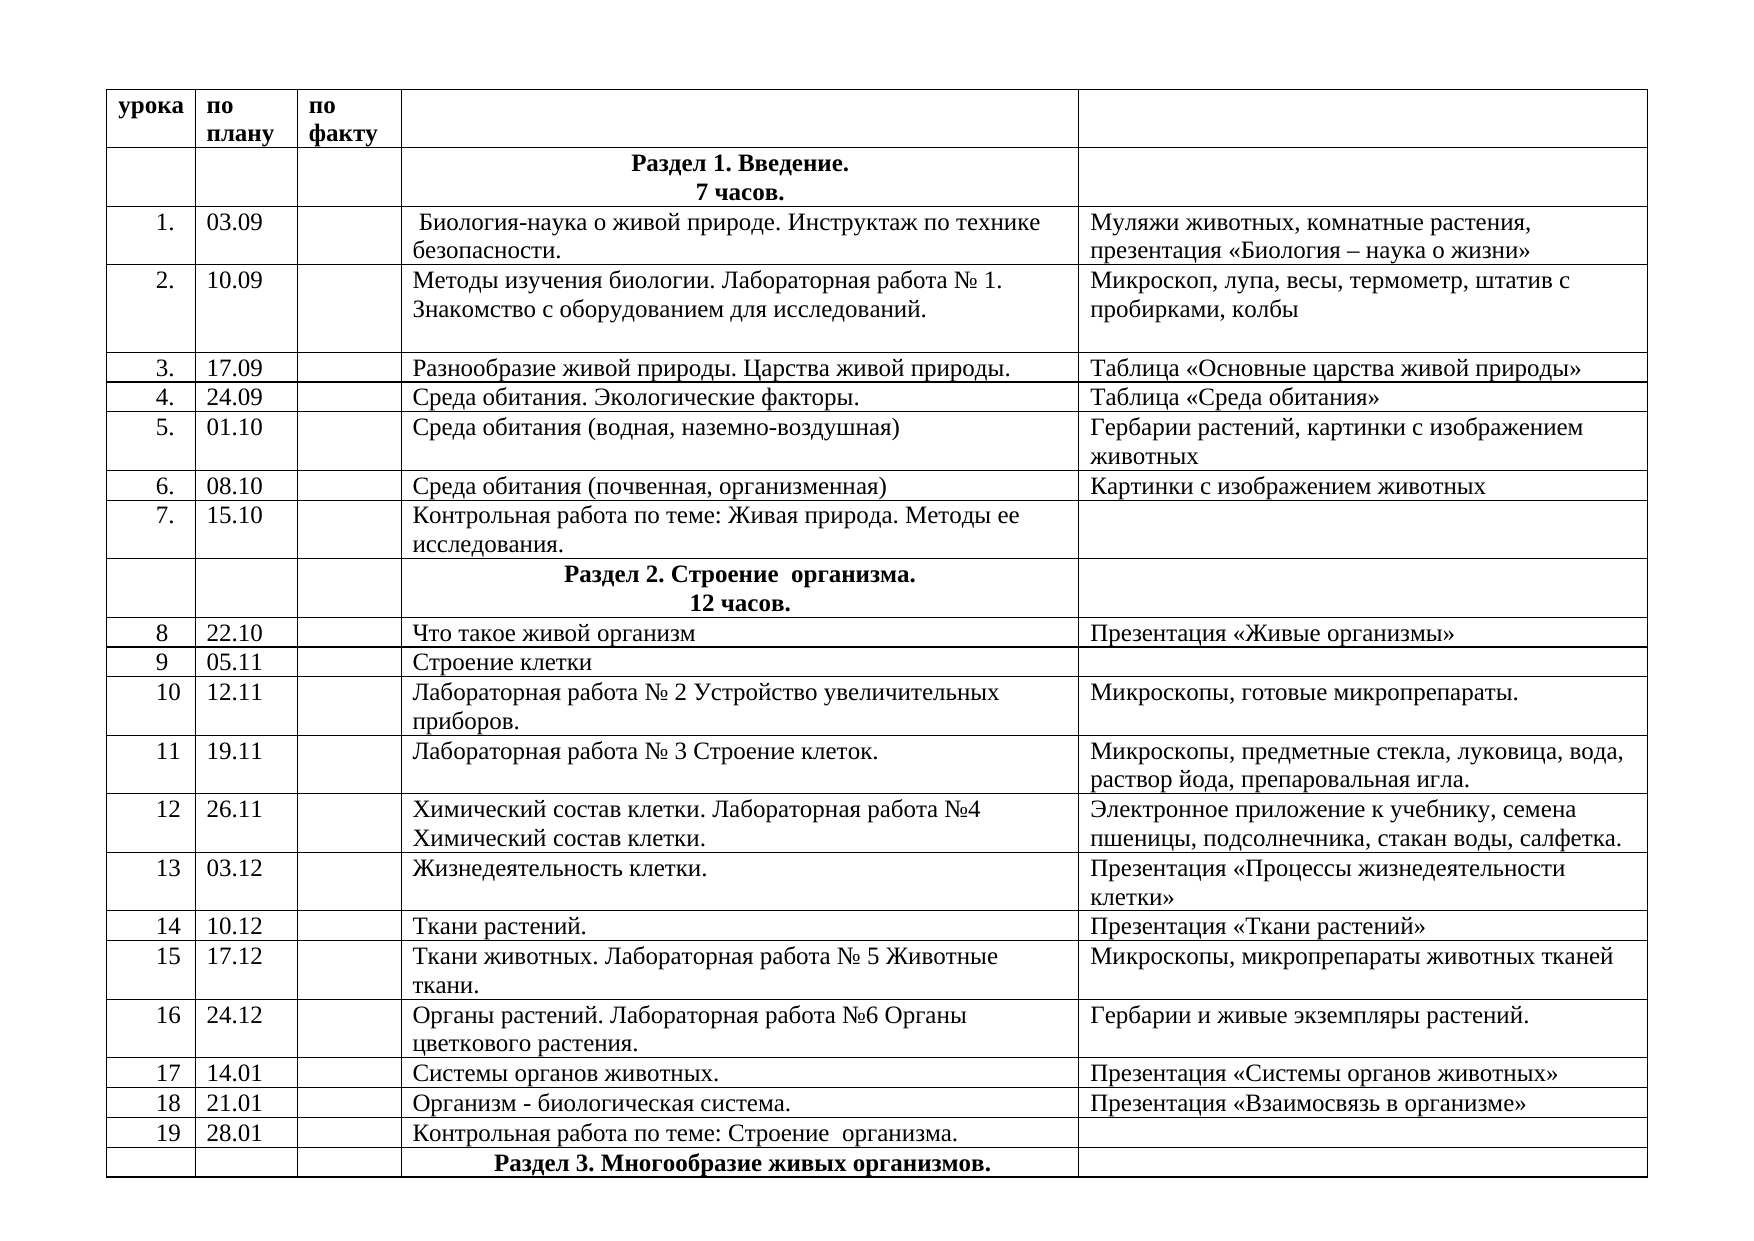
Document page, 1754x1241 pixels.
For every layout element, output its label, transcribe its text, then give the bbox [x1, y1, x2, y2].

table_cell Разнообразие живой природы. Царства живой природы. [402, 353, 1078, 381]
table_cell [298, 207, 401, 264]
table_cell 9 [107, 648, 195, 676]
table_cell 28.01 [196, 1118, 297, 1147]
table_cell 10.12 [196, 911, 297, 940]
table_cell 15.10 [196, 501, 297, 558]
table_cell [107, 207, 195, 264]
table_cell [298, 1058, 401, 1087]
table_cell Микроскопы, предметные стекла, луковица, вода, раствор йода, препаровальная игла. [1079, 736, 1647, 793]
table_cell Микроскопы, готовые микропрепараты. [1079, 677, 1647, 735]
table_cell [298, 853, 401, 910]
table_cell Картинки с изображением животных [1079, 471, 1647, 499]
table_cell [107, 471, 195, 499]
table_cell 8 [107, 618, 195, 646]
table_cell [1079, 648, 1647, 676]
table_cell Лабораторная работа № 3 Строение клеток. [402, 736, 1078, 793]
table_cell Гербарии растений, картинки с изображением животных [1079, 412, 1647, 470]
table_cell [196, 559, 297, 617]
table_cell Жизнедеятельность клетки. [402, 853, 1078, 910]
table_cell Презентация «Живые организмы» [1079, 618, 1647, 646]
table_cell Химический состав клетки. Лабораторная работа №4 Химический состав клетки. [402, 794, 1078, 852]
table_cell 08.10 [196, 471, 297, 499]
table_cell 03.12 [196, 853, 297, 910]
table_cell по плану [196, 90, 297, 147]
table_cell 12.11 [196, 677, 297, 735]
table_cell [298, 501, 401, 558]
table_cell Презентация «Процессы жизнедеятельности клетки» [1079, 853, 1647, 910]
table_cell 14.01 [196, 1058, 297, 1087]
table_cell 03.09 [196, 207, 297, 264]
table_cell 15 [107, 941, 195, 999]
table_cell Лабораторная работа № 2 Устройство увеличительных приборов. [402, 677, 1078, 735]
table_cell [298, 1088, 401, 1117]
table_cell Среда обитания (водная, наземно-воздушная) [402, 412, 1078, 470]
table_cell [298, 794, 401, 852]
table_cell [298, 148, 401, 206]
table_cell 17 [107, 1058, 195, 1087]
table_cell 01.10 [196, 412, 297, 470]
table_cell [298, 1000, 401, 1057]
table_cell Микроскопы, микропрепараты животных тканей [1079, 941, 1647, 999]
table_cell [1079, 1148, 1647, 1176]
table_cell [107, 559, 195, 617]
table_cell [1079, 559, 1647, 617]
table_cell Муляжи животных, комнатные растения, презентация «Биология – наука о жизни» [1079, 207, 1647, 264]
table_cell Биология-наука о живой природе. Инструктаж по технике безопасности. [402, 207, 1078, 264]
table_cell Организм - биологическая система. [402, 1088, 1078, 1117]
table_cell 13 [107, 853, 195, 910]
table_cell Органы растений. Лабораторная работа №6 Органы цветкового растения. [402, 1000, 1078, 1057]
table_cell 19.11 [196, 736, 297, 793]
table_cell [298, 736, 401, 793]
table_cell [107, 1148, 195, 1176]
table_cell Среда обитания. Экологические факторы. [402, 383, 1078, 411]
table_cell 14 [107, 911, 195, 940]
table_cell Презентация «Системы органов животных» [1079, 1058, 1647, 1087]
table_cell [107, 353, 195, 381]
table_cell Что такое живой организм [402, 618, 1078, 646]
table_cell [107, 265, 195, 352]
table_cell 10 [107, 677, 195, 735]
table_cell [298, 677, 401, 735]
table_cell 26.11 [196, 794, 297, 852]
table_cell [298, 911, 401, 940]
table_cell Презентация «Взаимосвязь в организме» [1079, 1088, 1647, 1117]
table_cell [196, 148, 297, 206]
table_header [402, 90, 1078, 147]
table_cell [298, 383, 401, 411]
table_cell Среда обитания (почвенная, организменная) [402, 471, 1078, 499]
table_cell Методы изучения биологии. Лабораторная работа № 1. Знакомство с оборудованием для исследований. [402, 265, 1078, 352]
table_cell [298, 353, 401, 381]
table_cell Контрольная работа по теме: Живая природа. Методы ее исследования. [402, 501, 1078, 558]
table_cell 16 [107, 1000, 195, 1057]
table_cell [298, 471, 401, 499]
table_cell [298, 412, 401, 470]
table_cell [107, 383, 195, 411]
table_cell Микроскоп, лупа, весы, термометр, штатив с пробирками, колбы [1079, 265, 1647, 352]
table_cell Презентация «Ткани растений» [1079, 911, 1647, 940]
table_cell [1079, 148, 1647, 206]
table_cell [298, 1148, 401, 1176]
table_cell 24.09 [196, 383, 297, 411]
table_cell Раздел 1. Введение. 7 часов. [402, 148, 1078, 206]
table_cell [107, 148, 195, 206]
table_cell [1079, 1118, 1647, 1147]
table_cell Строение клетки [402, 648, 1078, 676]
table_cell 21.01 [196, 1088, 297, 1117]
table_cell 11 [107, 736, 195, 793]
table_cell 19 [107, 1118, 195, 1147]
table_cell Таблица «Среда обитания» [1079, 383, 1647, 411]
table_cell Электронное приложение к учебнику, семена пшеницы, подсолнечника, стакан воды, салфетка. [1079, 794, 1647, 852]
table_cell [298, 648, 401, 676]
table_cell [298, 618, 401, 646]
table_cell 17.09 [196, 353, 297, 381]
table_cell Системы органов животных. [402, 1058, 1078, 1087]
table_cell [107, 412, 195, 470]
table_cell [298, 941, 401, 999]
table_cell Таблица «Основные царства живой природы» [1079, 353, 1647, 381]
table_cell [107, 501, 195, 558]
table_cell 10.09 [196, 265, 297, 352]
table_cell 05.11 [196, 648, 297, 676]
table_cell [1079, 501, 1647, 558]
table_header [1079, 90, 1647, 147]
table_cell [402, 1148, 1078, 1176]
table_cell Ткани животных. Лабораторная работа № 5 Животные ткани. [402, 941, 1078, 999]
table_cell Контрольная работа по теме: Строение организма. [402, 1118, 1078, 1147]
table_cell Гербарии и живые экземпляры растений. [1079, 1000, 1647, 1057]
table_cell Ткани растений. [402, 911, 1078, 940]
table_cell 22.10 [196, 618, 297, 646]
table_cell [298, 1118, 401, 1147]
table_cell по факту [298, 90, 401, 147]
table_cell Раздел 2. Строение организма. 12 часов. [402, 559, 1078, 617]
table_cell [298, 265, 401, 352]
table_header № урока [107, 90, 195, 147]
table_cell 24.12 [196, 1000, 297, 1057]
table_cell [196, 1148, 297, 1176]
table_cell 12 [107, 794, 195, 852]
table_cell 18 [107, 1088, 195, 1117]
table_cell [298, 559, 401, 617]
table_cell 17.12 [196, 941, 297, 999]
